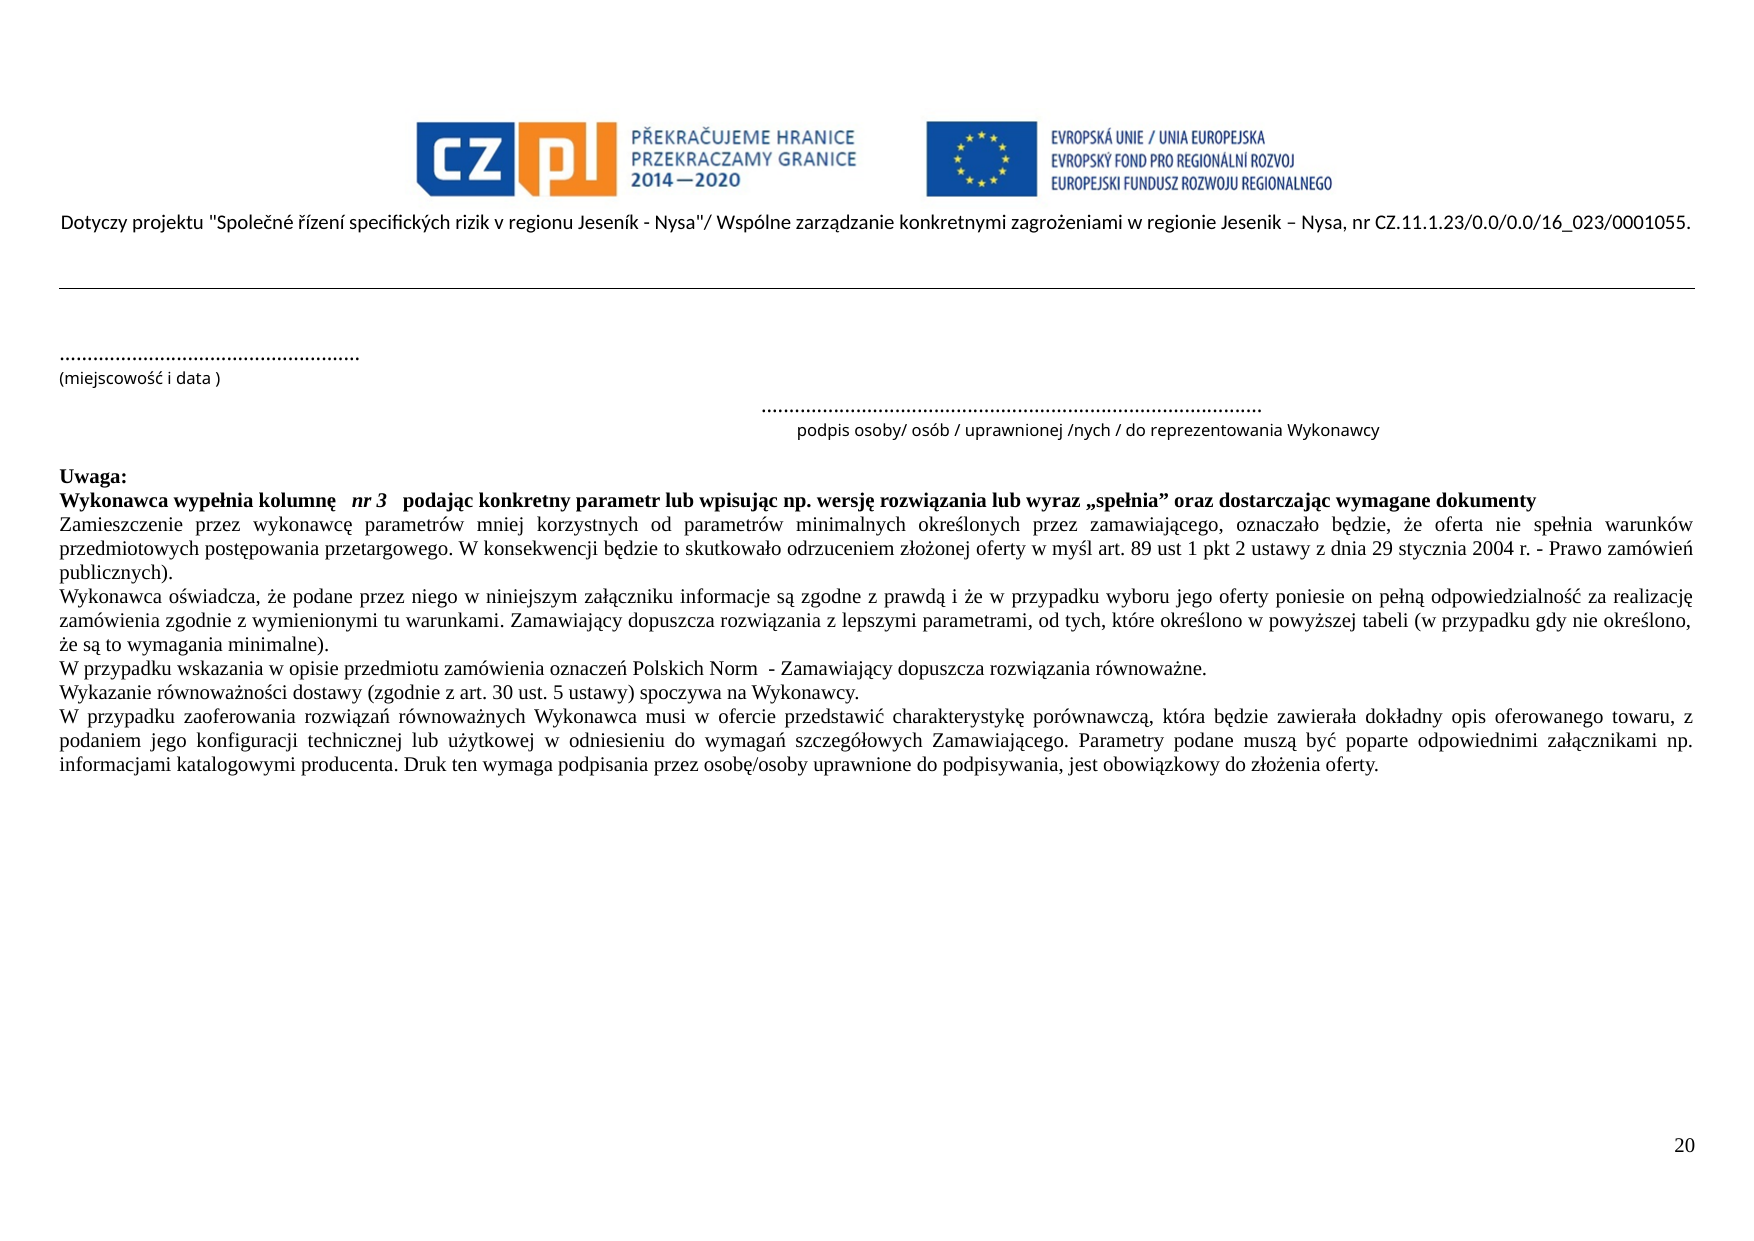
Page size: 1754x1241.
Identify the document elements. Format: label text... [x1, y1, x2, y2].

text Uwaga: [59, 463, 1695, 488]
text Wykonawca wypełnia kolumnę nr 3 podając konkretny parametr lub wpisując np. wersję rozwiązania lub wyraz „spełnia” oraz dostarczając wymagane dokumenty [59, 488, 1695, 512]
text Wykonawca oświadcza, że podane przez niego w niniejszym załączniku informacje są zgodne z prawdą i że w przypadku wyboru jego oferty poniesie on pełną odpowiedzialność za realizację zamówienia zgodnie z wymienionymi tu warunkami. Zamawiający dopuszcza rozwiązania z lepszymi parametrami, od tych, które określono w powyższej tabeli (w przypadku gdy nie określono, że są to wymagania minimalne). [59, 584, 1695, 656]
text Wykazanie równoważności dostawy (zgodnie z art. 30 ust. 5 ustawy) spoczywa na Wykonawcy. [59, 680, 1695, 704]
picture [404, 108, 1350, 210]
text (miejscowość i data ) [59, 367, 1695, 390]
text Zamieszczenie przez wykonawcę parametrów mniej korzystnych od parametrów minimalnych określonych przez zamawiającego, oznaczało będzie, że oferta nie spełnia warunków przedmiotowych postępowania przetargowego. W konsekwencji będzie to skutkowało odrzuceniem złożonej oferty w myśl art. 89 ust 1 pkt 2 ustawy z dnia 29 stycznia 2004 r. - Prawo zamówień publicznych). [59, 512, 1695, 584]
text W przypadku wskazania w opisie przedmiotu zamówienia oznaczeń Polskich Norm - Zamawiający dopuszcza rozwiązania równoważne. [59, 656, 1695, 680]
text W przypadku zaoferowania rozwiązań równoważnych Wykonawca musi w ofercie przedstawić charakterystykę porównawczą, która będzie zawierała dokładny opis oferowanego towaru, z podaniem jego konfiguracji technicznej lub użytkowej w odniesieniu do wymagań szczegółowych Zamawiającego. Parametry podane muszą być poparte odpowiednimi załącznikami np. informacjami katalogowymi producenta. Druk ten wymaga podpisania przez osobę/osoby uprawnione do podpisywania, jest obowiązkowy do złożenia oferty. [59, 704, 1695, 776]
text ...................................................... [59, 338, 1695, 367]
text podpis osoby/ osób / uprawnionej /nych / do reprezentowania Wykonawcy [738, 418, 1695, 441]
text .......................................................................................... [694, 390, 1695, 418]
